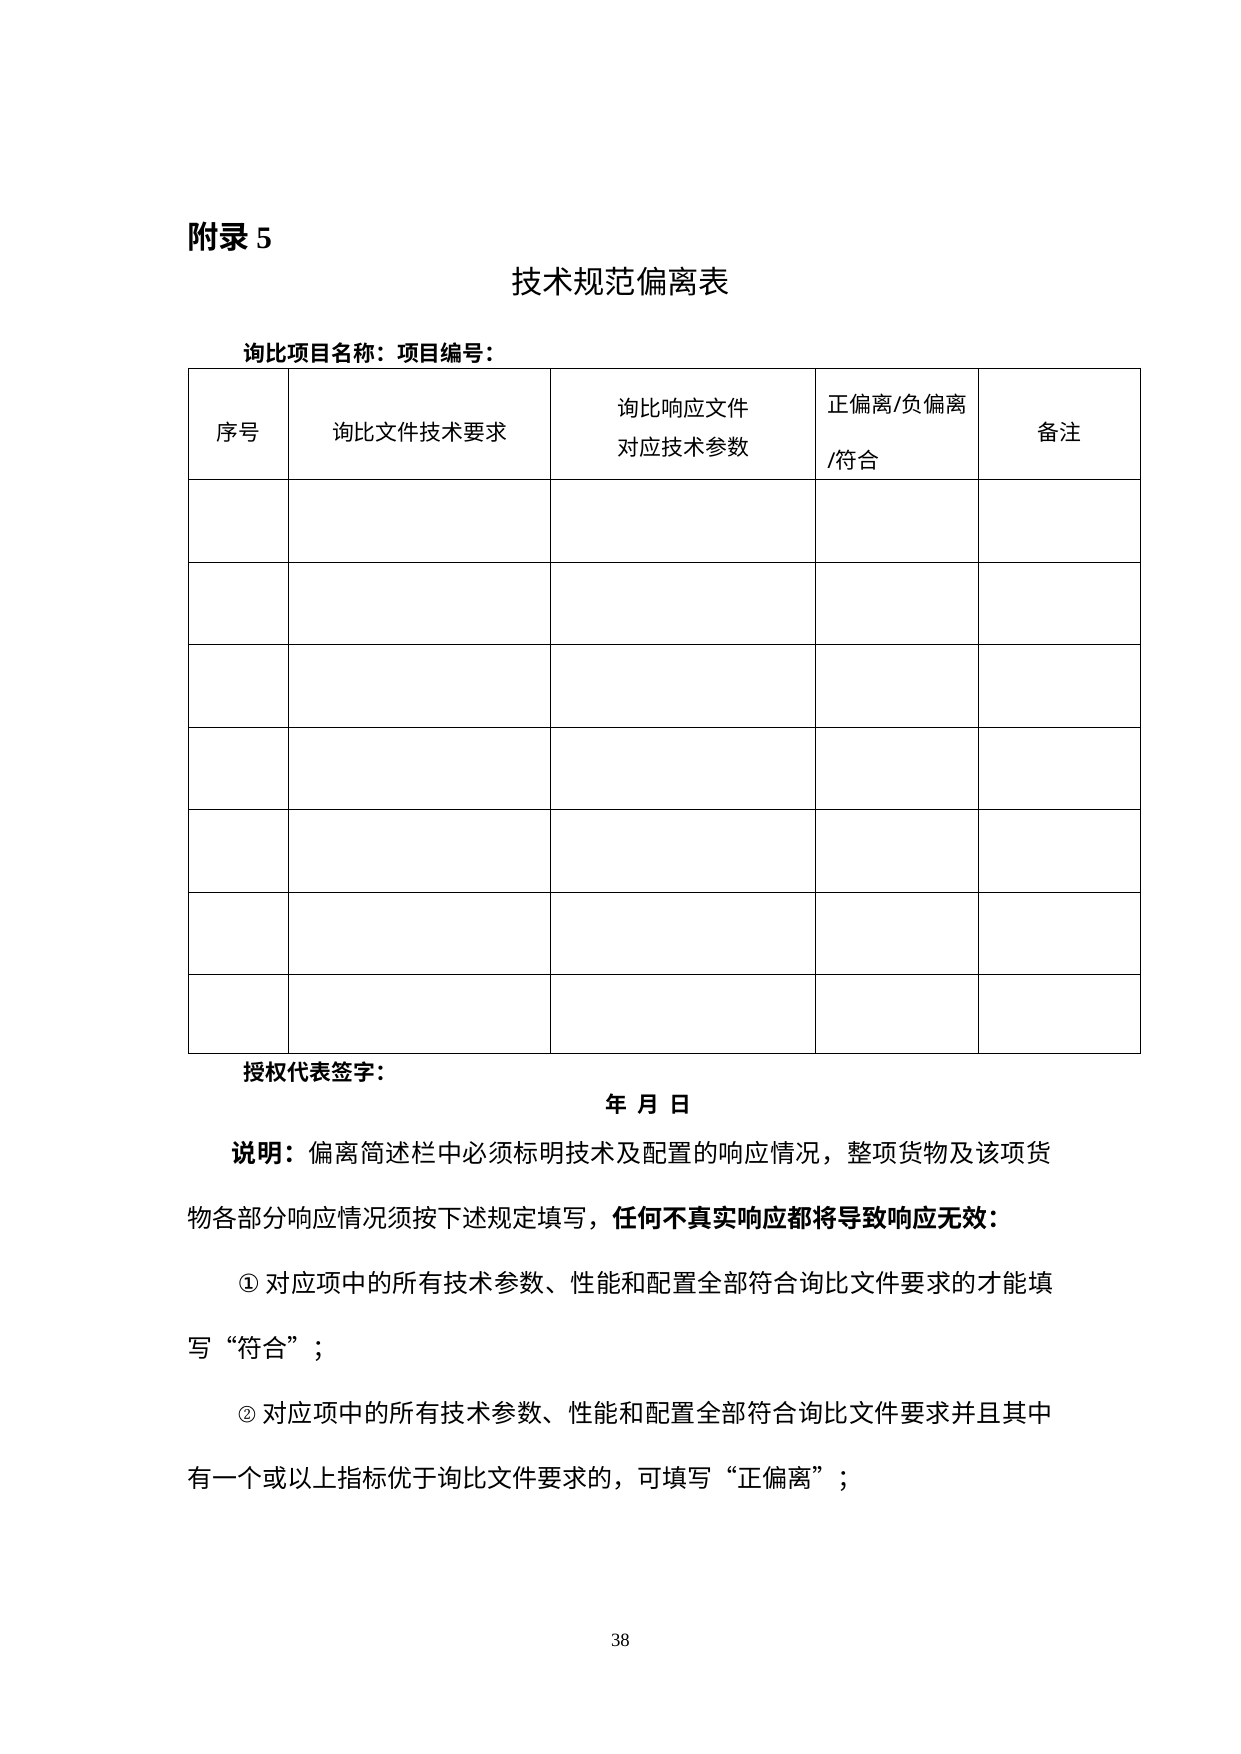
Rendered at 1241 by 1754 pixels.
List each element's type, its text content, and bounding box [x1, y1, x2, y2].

table_cell [189, 893, 288, 974]
table_cell [289, 975, 550, 1053]
table_cell [289, 728, 550, 809]
table_cell [816, 480, 978, 562]
table_cell [979, 893, 1140, 974]
table_cell [979, 480, 1140, 562]
text ①对应项中的所有技术参数、性能和配置全部符合询比文件要求的才能填写“符合”； [187, 1249, 1053, 1379]
text 年 月 日 [187, 1087, 1053, 1119]
table_cell [816, 645, 978, 727]
table_cell [551, 645, 815, 727]
table_cell [979, 810, 1140, 892]
table_cell [289, 810, 550, 892]
table_header 询比响应文件 对应技术参数 [551, 369, 815, 479]
text 授权代表签字： [187, 1054, 1053, 1087]
table_header 序号 [189, 369, 288, 479]
table_cell [551, 810, 815, 892]
table_cell [289, 645, 550, 727]
table_header 备注 [979, 369, 1140, 479]
text 技术规范偏离表 [187, 257, 1053, 303]
table_cell [816, 893, 978, 974]
table_header 正偏离/负偏离/符合 [816, 369, 978, 479]
table_cell [979, 563, 1140, 644]
table_cell [979, 645, 1140, 727]
table_cell [551, 563, 815, 644]
text 询比项目名称：项目编号： [187, 335, 1053, 368]
subtitle 附录5 [187, 212, 1053, 257]
table_cell [551, 893, 815, 974]
text 说明：偏离简述栏中必须标明技术及配置的响应情况，整项货物及该项货物各部分响应情况须按下述规定填写，任何不真实响应都将导致响应无效： [187, 1119, 1053, 1249]
table_cell [979, 728, 1140, 809]
table_cell [289, 893, 550, 974]
table_cell [189, 810, 288, 892]
table_cell [189, 563, 288, 644]
table_cell [189, 480, 288, 562]
table_cell [189, 728, 288, 809]
table_header 询比文件技术要求 [289, 369, 550, 479]
table_cell [816, 810, 978, 892]
table_cell [289, 480, 550, 562]
table_cell [979, 975, 1140, 1053]
table_cell [816, 728, 978, 809]
table_cell [289, 563, 550, 644]
table_cell [189, 975, 288, 1053]
table_cell [189, 645, 288, 727]
table_cell [551, 728, 815, 809]
table_cell [551, 480, 815, 562]
text ②对应项中的所有技术参数、性能和配置全部符合询比文件要求并且其中有一个或以上指标优于询比文件要求的，可填写“正偏离”； [187, 1379, 1053, 1509]
table_cell [551, 975, 815, 1053]
table_cell [816, 975, 978, 1053]
table_cell [816, 563, 978, 644]
